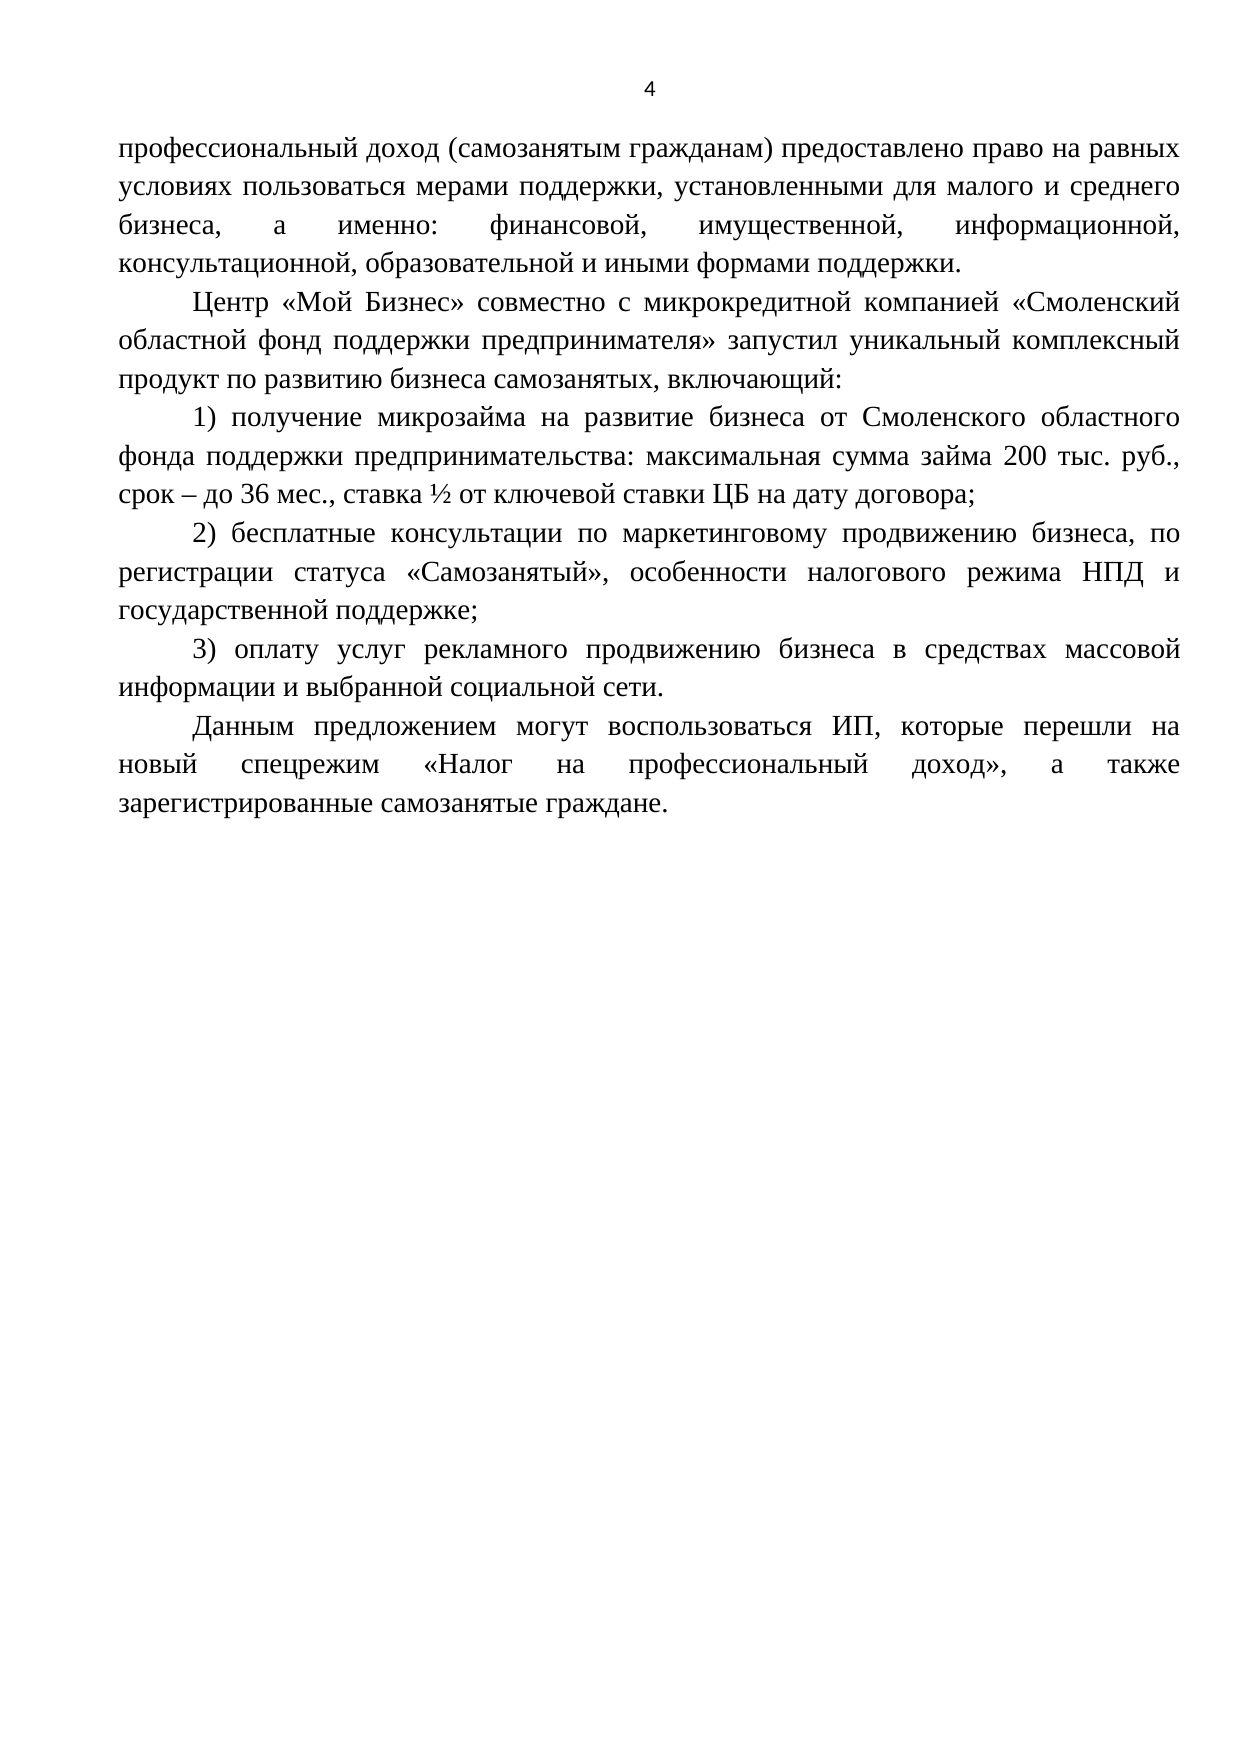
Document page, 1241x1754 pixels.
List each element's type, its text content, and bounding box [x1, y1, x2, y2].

text Данным предложением могут воспользоваться ИП, которые перешли на новый спецрежим «Налог на профессиональный доход», а также зарегистрированные самозанятые граждане. [118, 708, 1181, 818]
text Центр «Мой Бизнес» совместно с микрокредитной компанией «Смоленский областной фонд поддержки предпринимателя» запустил уникальный комплексный продукт по развитию бизнеса самозанятых, включающий: [118, 284, 1181, 394]
text 2) бесплатные консультации по маркетинговому продвижению бизнеса, по регистрации статуса «Самозанятый», особенности налогового режима НПД и государственной поддержке; [118, 515, 1181, 626]
text 1) получение микрозайма на развитие бизнеса от Смоленского областного фонда поддержки предпринимательства: максимальная сумма займа 200 тыс. руб., срок – до 36 мес., ставка ½ от ключевой ставки ЦБ на дату договора; [118, 399, 1181, 510]
text 3) оплату услуг рекламного продвижению бизнеса в средствах массовой информации и выбранной социальной сети. [118, 631, 1181, 703]
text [118, 130, 1181, 279]
